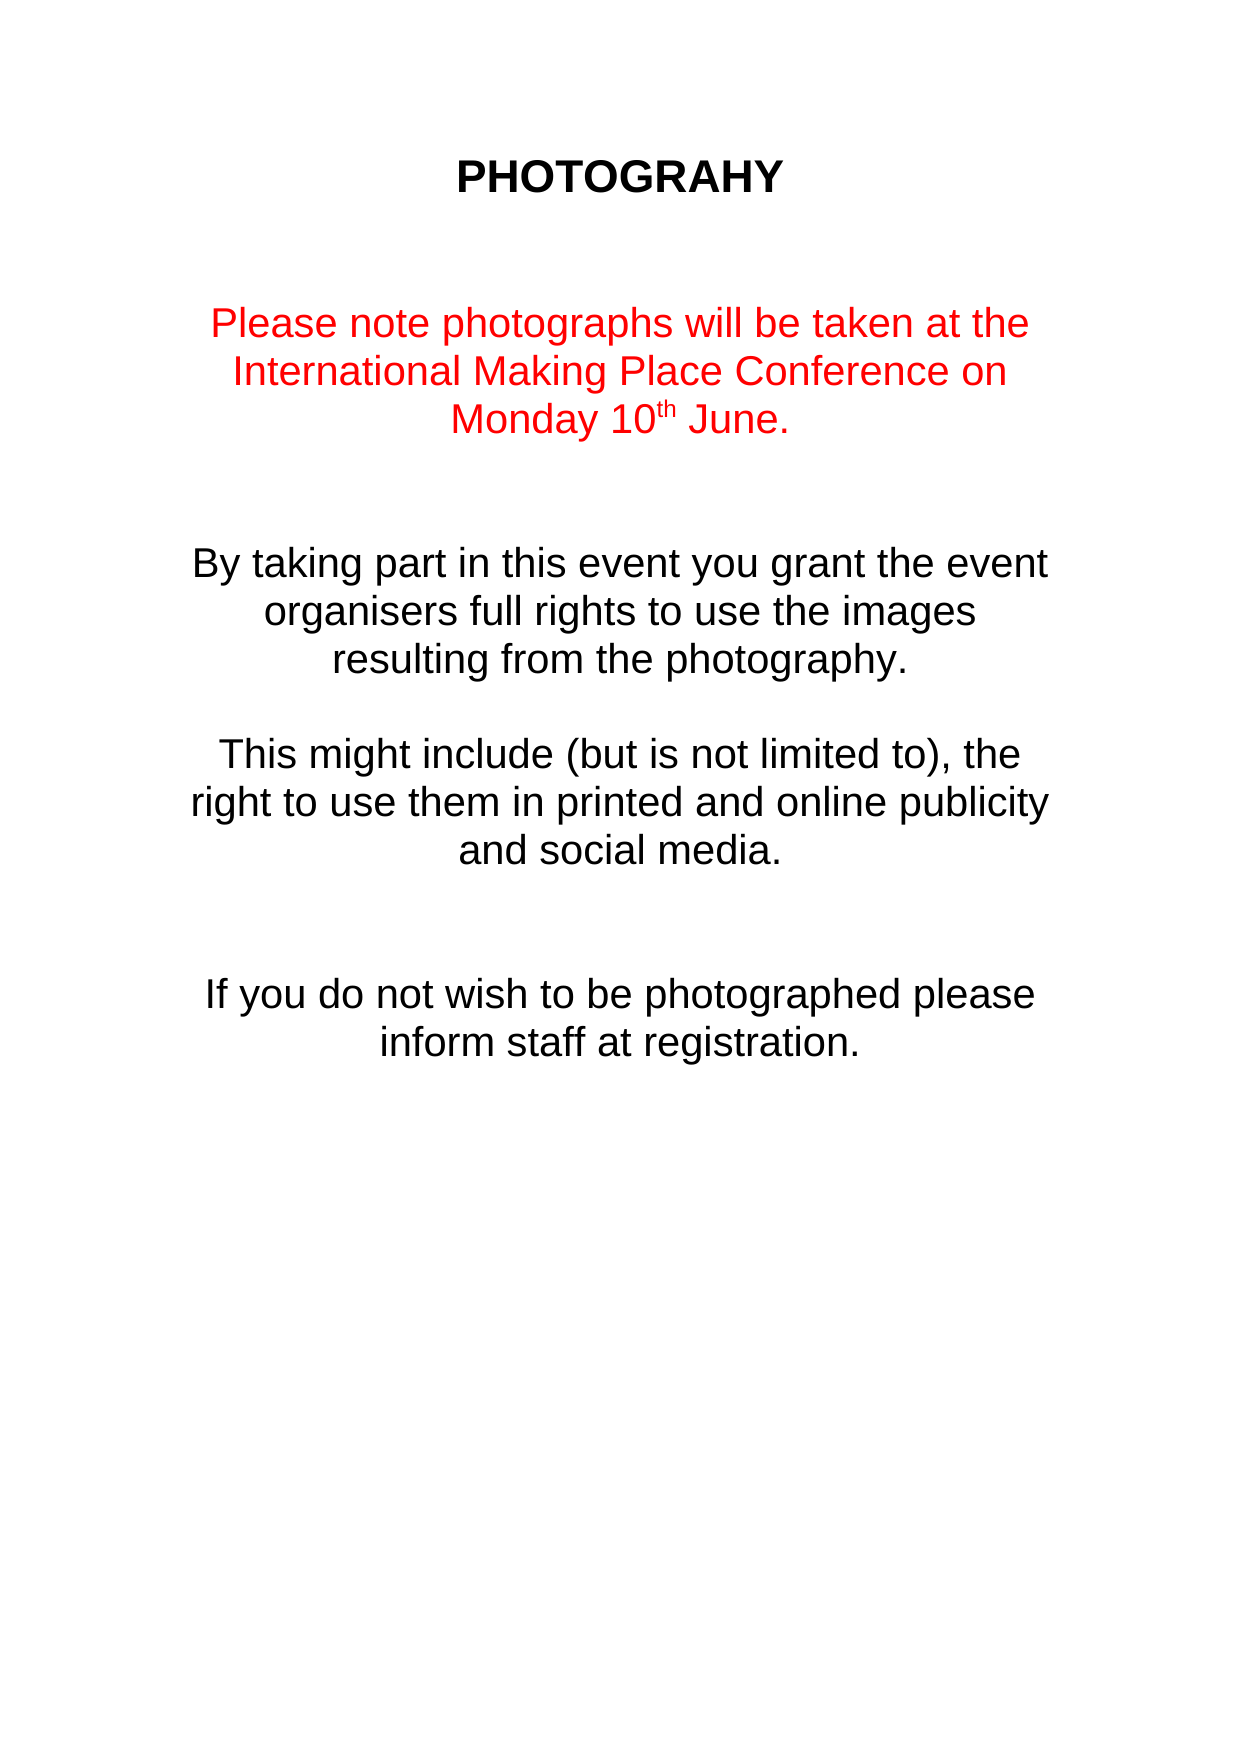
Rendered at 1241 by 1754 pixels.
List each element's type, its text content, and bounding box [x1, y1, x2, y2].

text Please note photographs will be taken at the International Making Place Conference on Monday 10th June. [187, 298, 1053, 442]
text This might include (but is not limited to), the right to use them in printed and online publicity and social media. [187, 730, 1053, 873]
text By taking part in this event you grant the event organisers full rights to use the images resulting from the photography. [187, 538, 1053, 682]
text If you do not wish to be photographed please inform staff at registration. [187, 969, 1053, 1065]
text PHOTOGRAHY [187, 150, 1053, 203]
